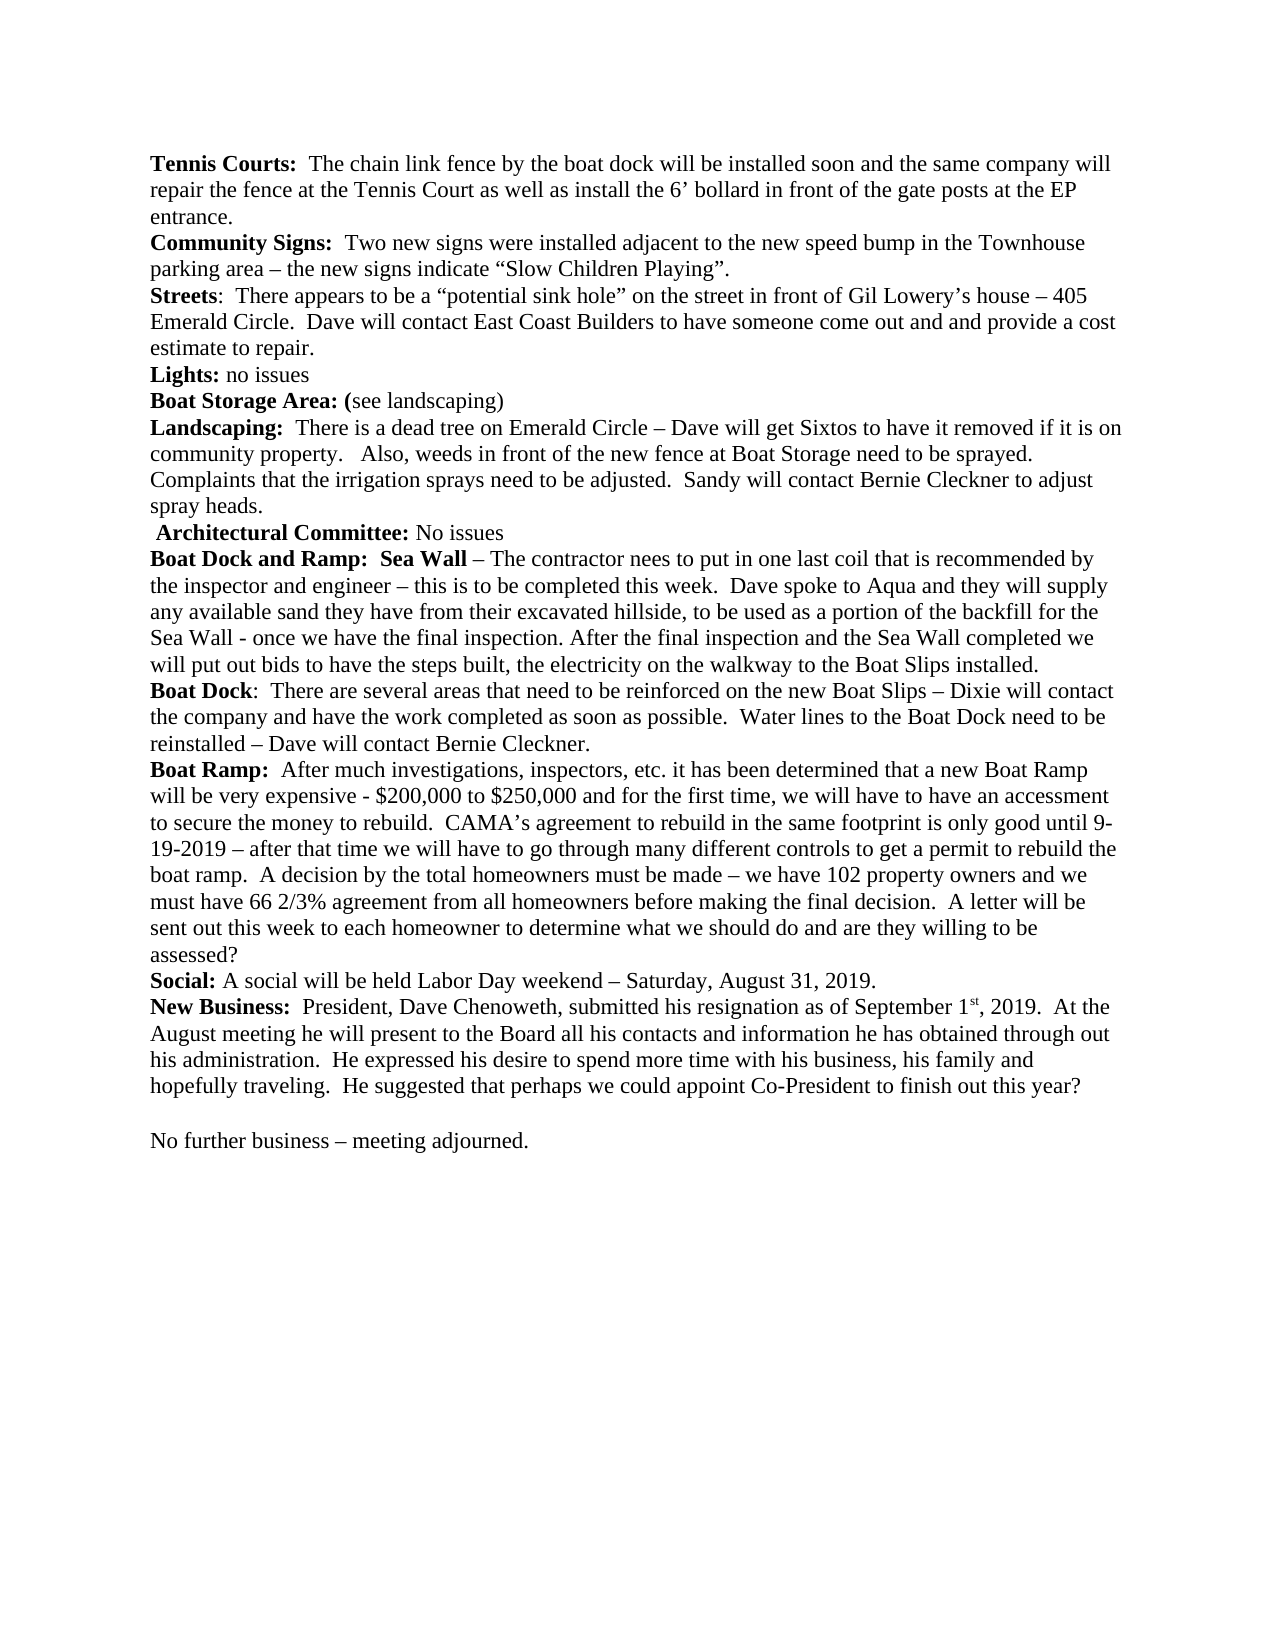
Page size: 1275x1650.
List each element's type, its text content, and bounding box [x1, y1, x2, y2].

text Boat Storage Area: (see landscaping) [150, 387, 1125, 413]
text New Business: President, Dave Chenoweth, submitted his resignation as of September 1st, 2019. At the August meeting he will present to the Board all his contacts and information he has obtained through out his administration. He expressed his desire to spend more time with his business, his family and hopefully traveling. He suggested that perhaps we could appoint Co-President to finish out this year? [150, 993, 1125, 1099]
text Boat Dock and Ramp: Sea Wall – The contractor nees to put in one last coil that is recommended by the inspector and engineer – this is to be completed this week. Dave spoke to Aqua and they will supply any available sand they have from their excavated hillside, to be used as a portion of the backfill for the Sea Wall - once we have the final inspection. After the final inspection and the Sea Wall completed we will put out bids to have the steps built, the electricity on the walkway to the Boat Slips installed. [150, 545, 1125, 677]
text Boat Ramp: After much investigations, inspectors, etc. it has been determined that a new Boat Ramp will be very expensive - $200,000 to $250,000 and for the first time, we will have to have an accessment to secure the money to rebuild. CAMA’s agreement to rebuild in the same footprint is only good until 9-19-2019 – after that time we will have to go through many different controls to get a permit to rebuild the boat ramp. A decision by the total homeowners must be made – we have 102 property owners and we must have 66 2/3% agreement from all homeowners before making the final decision. A letter will be sent out this week to each homeowner to determine what we should do and are they willing to be assessed? [150, 756, 1125, 967]
text Social: A social will be held Labor Day weekend – Saturday, August 31, 2019. [150, 967, 1125, 993]
text Boat Dock: There are several areas that need to be reinforced on the new Boat Slips – Dixie will contact the company and have the work completed as soon as possible. Water lines to the Boat Dock need to be reinstalled – Dave will contact Bernie Cleckner. [150, 677, 1125, 756]
text Tennis Courts: The chain link fence by the boat dock will be installed soon and the same company will repair the fence at the Tennis Court as well as install the 6’ bollard in front of the gate posts at the EP entrance. [150, 150, 1125, 229]
text Architectural Committee: No issues [150, 519, 1125, 545]
text Lights: no issues [150, 361, 1125, 387]
text Streets: There appears to be a “potential sink hole” on the street in front of Gil Lowery’s house – 405 Emerald Circle. Dave will contact East Coast Builders to have someone come out and and provide a cost estimate to repair. [150, 282, 1125, 361]
text Community Signs: Two new signs were installed adjacent to the new speed bump in the Townhouse parking area – the new signs indicate “Slow Children Playing”. [150, 229, 1125, 282]
text No further business – meeting adjourned. [150, 1127, 1125, 1153]
text Landscaping: There is a dead tree on Emerald Circle – Dave will get Sixtos to have it removed if it is on community property. Also, weeds in front of the new fence at Boat Storage need to be sprayed. Complaints that the irrigation sprays need to be adjusted. Sandy will contact Bernie Cleckner to adjust spray heads. [150, 413, 1125, 519]
